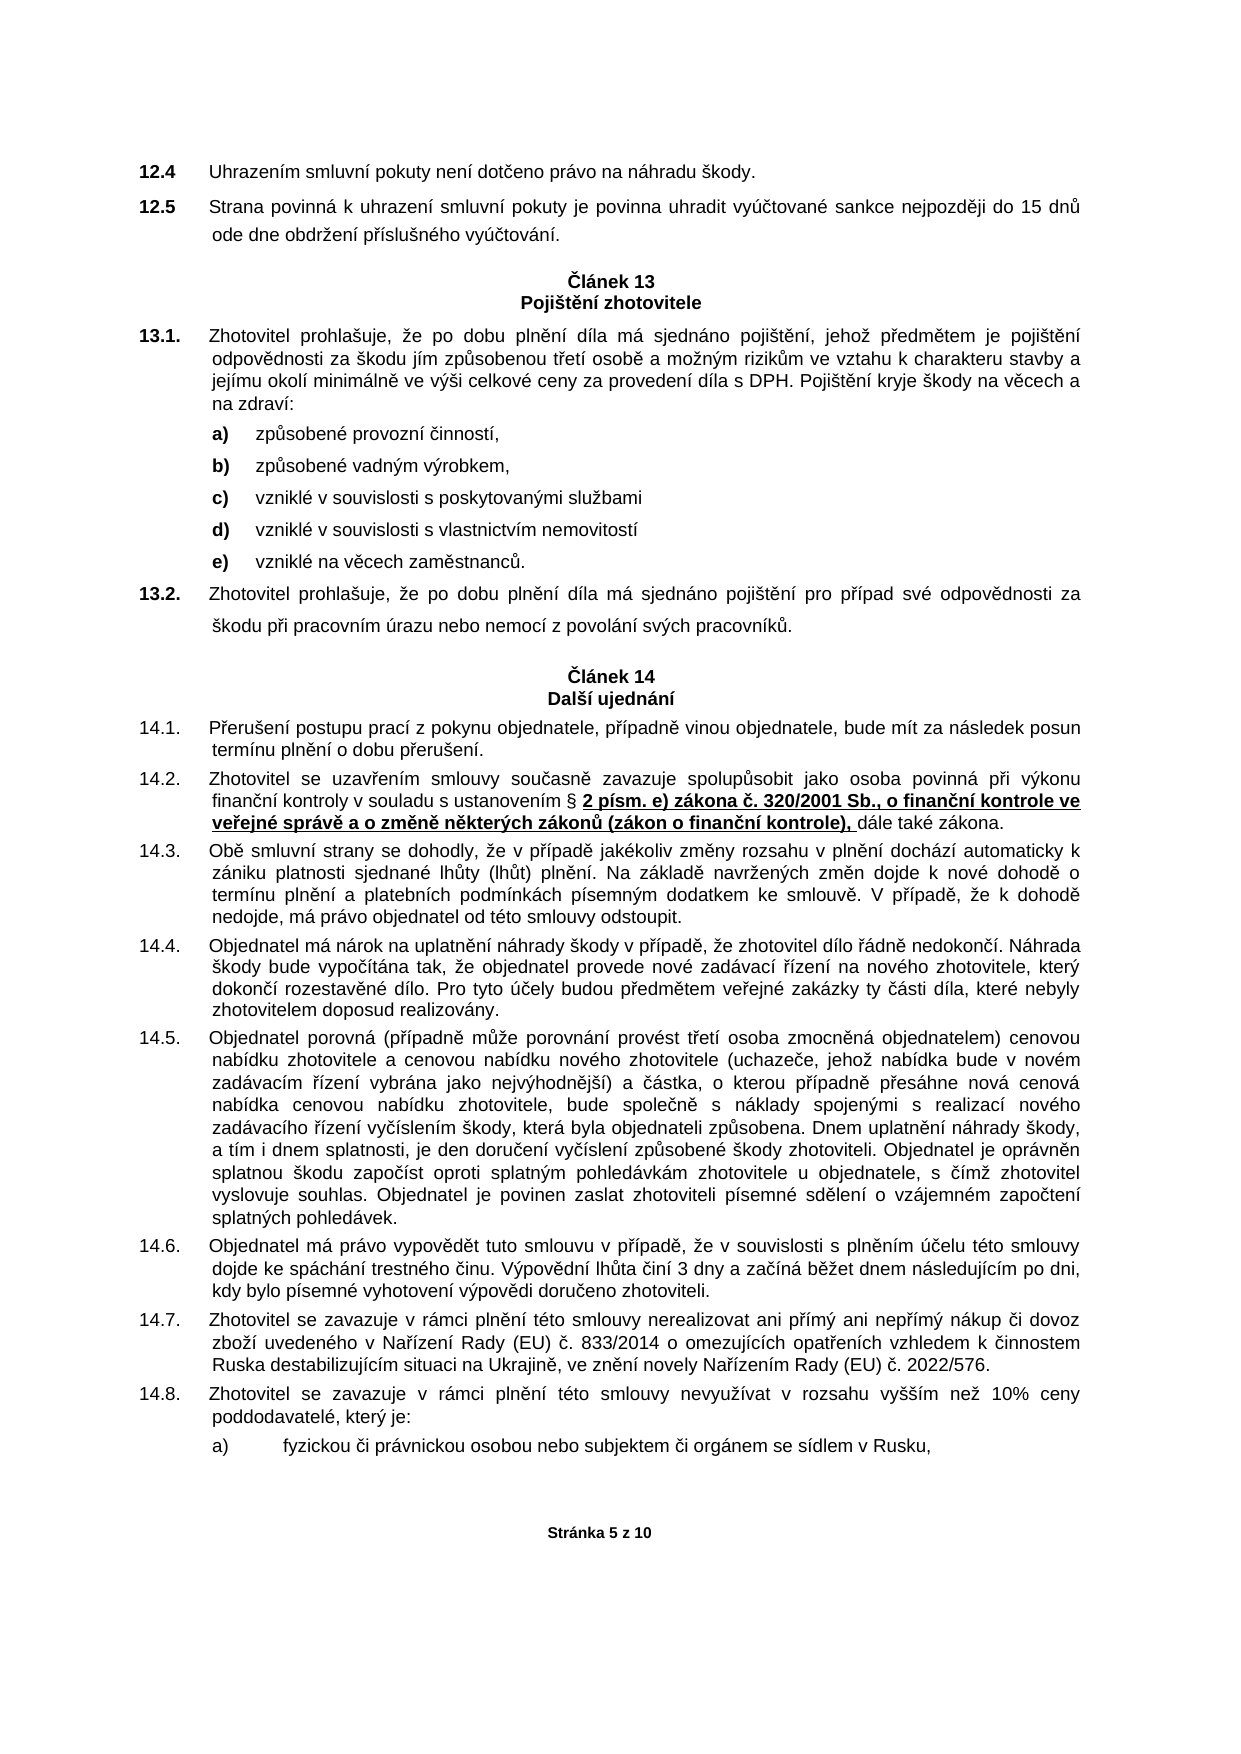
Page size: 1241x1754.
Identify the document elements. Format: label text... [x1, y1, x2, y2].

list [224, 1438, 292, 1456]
list Zhotovitel prohlašuje, že po dobu plnění díla má sjednáno pojištění, jehož předmětem je pojištění odpovědnosti za škodu jím způsobenou třetí osobě a možným rizikům ve vztahu k charakteru stavby a jejímu okolí minimálně ve výši celkové ceny za provedení díla s DPH. Pojištění kryje škody na věcech a na zdraví: [139, 325, 1081, 415]
list Uhrazením smluvní pokuty není dotčeno právo na náhradu škody. [139, 164, 1081, 183]
text Článek 14 Další ujednání [141, 665, 1081, 710]
list Obě smluvní strany se dohodly, že v případě jakékoliv změny rozsahu v plnění dochází automaticky k zániku platnosti sjednané lhůty (lhůt) plnění. Na základě navržených změn dojde k nové dohodě o termínu plnění a platebních podmínkách písemným dodatkem ke smlouvě. V případě, že k dohodě nedojde, má právo objednatel od této smlouvy odstoupit. [139, 840, 1081, 928]
list vzniklé na věcech zaměstnanců. [212, 543, 1081, 575]
list způsobené vadným výrobkem, [212, 447, 1081, 479]
list fyzickou či právnickou osobou nebo subjektem či orgánem se sídlem v Rusku, [286, 1438, 1081, 1456]
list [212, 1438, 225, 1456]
list vzniklé v souvislosti s vlastnictvím nemovitostí [212, 511, 1081, 543]
list způsobené provozní činností, [212, 415, 1081, 447]
list Zhotovitel se uzavřením smlouvy současně zavazuje spolupůsobit jako osoba povinná při výkonu finanční kontroly v souladu s ustanovením § 2 písm. e) zákona č. 320/2001 Sb., o finanční kontrole ve veřejné správě a o změně některých zákonů (zákon o finanční kontrole), dále také zákona. [139, 768, 1081, 834]
text Článek 13 [141, 273, 1081, 292]
list Zhotovitel prohlašuje, že po dobu plnění díla má sjednáno pojištění pro případ své odpovědnosti za škodu při pracovním úrazu nebo nemocí z povolání svých pracovníků. [139, 575, 1081, 639]
list Přerušení postupu prací z pokynu objednatele, případně vinou objednatele, bude mít za následek posun termínu plnění o dobu přerušení. [139, 716, 1081, 761]
list vzniklé v souvislosti s poskytovanými službami [212, 479, 1081, 511]
list Objednatel má právo vypovědět tuto smlouvu v případě, že v souvislosti s plněním účelu této smlouvy dojde ke spáchání trestného činu. Výpovědní lhůta činí 3 dny a začíná běžet dnem následujícím po dni, kdy bylo písemné vyhotovení výpovědi doručeno zhotoviteli. [139, 1235, 1081, 1302]
text Pojištění zhotovitele [141, 294, 1081, 313]
list Zhotovitel se zavazuje v rámci plnění této smlouvy nevyužívat v rozsahu vyšším než 10% ceny poddodavatelé, který je: [139, 1382, 1081, 1428]
list Zhotovitel se zavazuje v rámci plnění této smlouvy nerealizovat ani přímý ani nepřímý nákup či dovoz zboží uvedeného v Nařízení Rady (EU) č. 833/2014 o omezujících opatřeních vzhledem k činnostem Ruska destabilizujícím situaci na Ukrajině, ve znění novely Nařízením Rady (EU) č. 2022/576. [139, 1309, 1081, 1376]
list Objednatel má nárok na uplatnění náhrady škody v případě, že zhotovitel dílo řádně nedokončí. Náhrada škody bude vypočítána tak, že objednatel provede nové zadávací řízení na nového zhotovitele, který dokončí rozestavěné dílo. Pro tyto účely budou předmětem veřejné zakázky ty části díla, které nebyly zhotovitelem doposud realizovány. [139, 935, 1081, 1021]
list Objednatel porovná (případně může porovnání provést třetí osoba zmocněná objednatelem) cenovou nabídku zhotovitele a cenovou nabídku nového zhotovitele (uchazeče, jehož nabídka bude v novém zadávacím řízení vybrána jako nejvýhodnější) a částka, o kterou případně přesáhne nová cenová nabídka cenovou nabídku zhotovitele, bude společně s náklady spojenými s realizací nového zadávacího řízení vyčíslením škody, která byla objednateli způsobena. Dnem uplatnění náhrady škody, a tím i dnem splatnosti, je den doručení vyčíslení způsobené škody zhotoviteli. Objednatel je oprávněn splatnou škodu započíst oproti splatným pohledávkám zhotovitele u objednatele, s čímž zhotovitel vyslovuje souhlas. Objednatel je povinen zaslat zhotoviteli písemné sdělení o vzájemném započtení splatných pohledávek. [139, 1026, 1081, 1229]
list Strana povinná k uhrazení smluvní pokuty je povinna uhradit vyúčtované sankce nejpozději do 15 dnů ode dne obdržení příslušného vyúčtování. [139, 191, 1081, 247]
